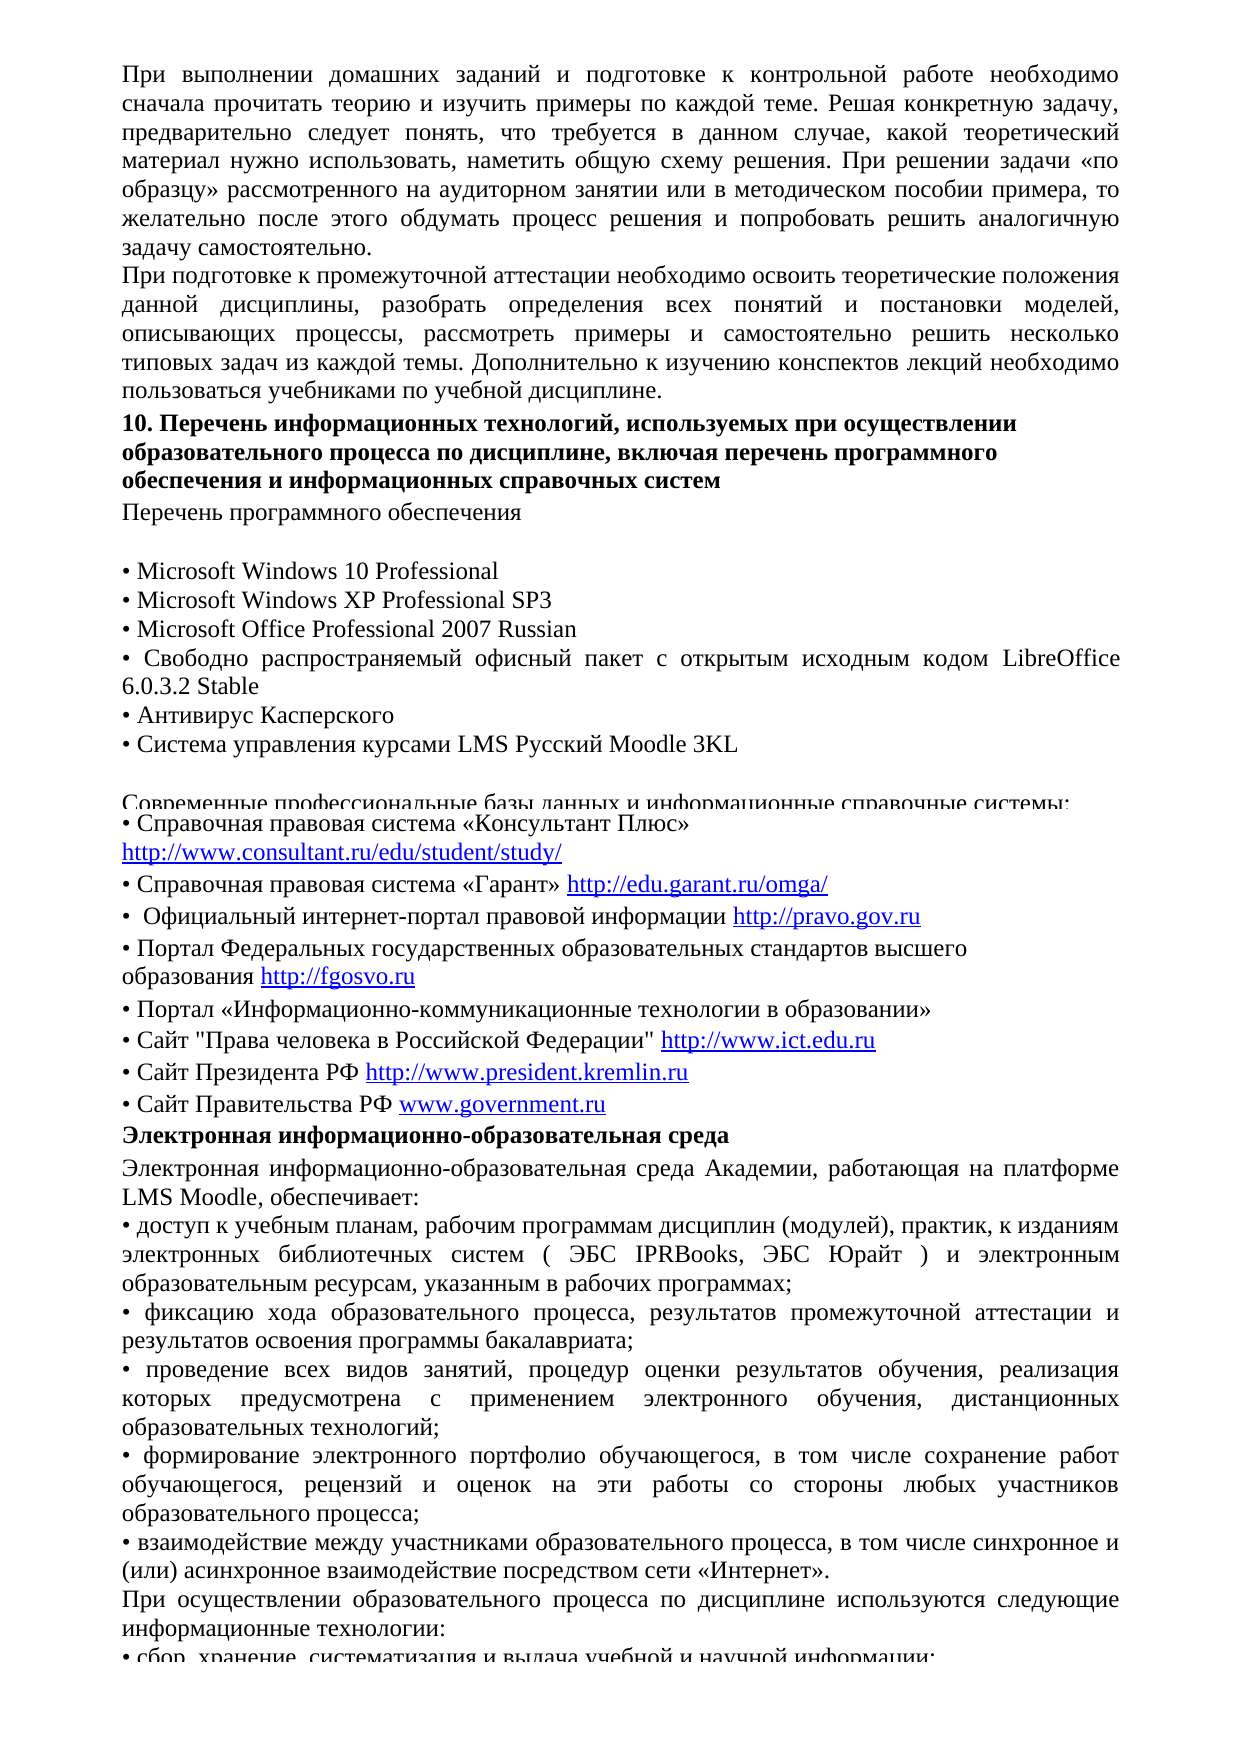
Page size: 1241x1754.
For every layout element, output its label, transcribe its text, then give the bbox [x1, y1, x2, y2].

table_cell • Портал Федеральных государственных образовательных стандартов высшего образования http://fgosvo.ru [118, 933, 1124, 994]
table_cell • Сайт Президента РФ http://www.president.kremlin.ru [118, 1057, 1124, 1089]
table_cell • Сайт Правительства РФ www.government.ru [118, 1089, 1124, 1120]
table_cell • Справочная правовая система «Консультант Плюс» http://www.consultant.ru/edu/student/study/ [118, 809, 1124, 869]
table_header При выполнении домашних заданий и подготовке к контрольной работе необходимо сначала прочитать теорию и изучить примеры по каждой теме. Решая конкретную задачу, предварительно следует понять, что требуется в данном случае, какой теоретический материал нужно использовать, наметить общую схему решения. При решении задачи «по образцу» рассмотренного на аудиторном занятии или в методическом пособии примера, то желательно после этого обдумать процесс решения и попробовать решить аналогичную задачу самостоятельно. При подготовке к промежуточной аттестации необходимо освоить теоретические положения данной дисциплины, разобрать определения всех понятий и постановки моделей, описывающих процессы, рассмотреть примеры и самостоятельно решить несколько типовых задач из каждой темы. Дополнительно к изучению конспектов лекций необходимо пользоваться учебниками по учебной дисциплине. [118, 59, 1124, 408]
table_cell Электронная информационно-образовательная среда Академии, работающая на платформе LMS Moodle, обеспечивает: • доступ к учебным планам, рабочим программам дисциплин (модулей), практик, к изданиям электронных библиотечных систем ( ЭБС IPRBooks, ЭБС Юрайт ) и электронным образовательным ресурсам, указанным в рабочих программах; • фиксацию хода образовательного процесса, результатов промежуточной аттестации и результатов освоения программы бакалавриата; • проведение всех видов занятий, процедур оценки результатов обучения, реализация которых предусмотрена с применением электронного обучения, дистанционных образовательных технологий; • формирование электронного портфолио обучающегося, в том числе сохранение работ обучающегося, рецензий и оценок на эти работы со стороны любых участников образовательного процесса; • взаимодействие между участниками образовательного процесса, в том числе синхронное и (или) асинхронное взаимодействие посредством сети «Интернет». При осуществлении образовательного процесса по дисциплине используются следующие информационные технологии: • сбор, хранение, систематизация и выдача учебной и научной информации; [118, 1153, 1124, 1662]
table_cell • Портал «Информационно-коммуникационные технологии в образовании» [118, 994, 1124, 1025]
table_cell • Сайт "Права человека в Российской Федерации" http://www.ict.edu.ru [118, 1025, 1124, 1057]
table_cell • Справочная правовая система «Гарант» http://edu.garant.ru/omga/ [118, 869, 1124, 901]
table_cell 10. Перечень информационных технологий, используемых при осуществлении образовательного процесса по дисциплине, включая перечень программного обеспечения и информационных справочных систем [118, 408, 1124, 497]
table_cell Перечень программного обеспечения • Microsoft Windows 10 Professional • Microsoft Windows XP Professional SP3 • Microsoft Office Professional 2007 Russian • Cвободно распространяемый офисный пакет с открытым исходным кодом LibreOffice 6.0.3.2 Stable • Антивирус Касперского • Cистема управления курсами LMS Русский Moodle 3KL Современные профессиональные базы данных и информационные справочные системы: [118, 497, 1124, 808]
table_cell • Официальный интернет-портал правовой информации http://pravo.gov.ru [118, 901, 1124, 933]
table_cell Электронная информационно-образовательная среда [118, 1120, 1124, 1153]
